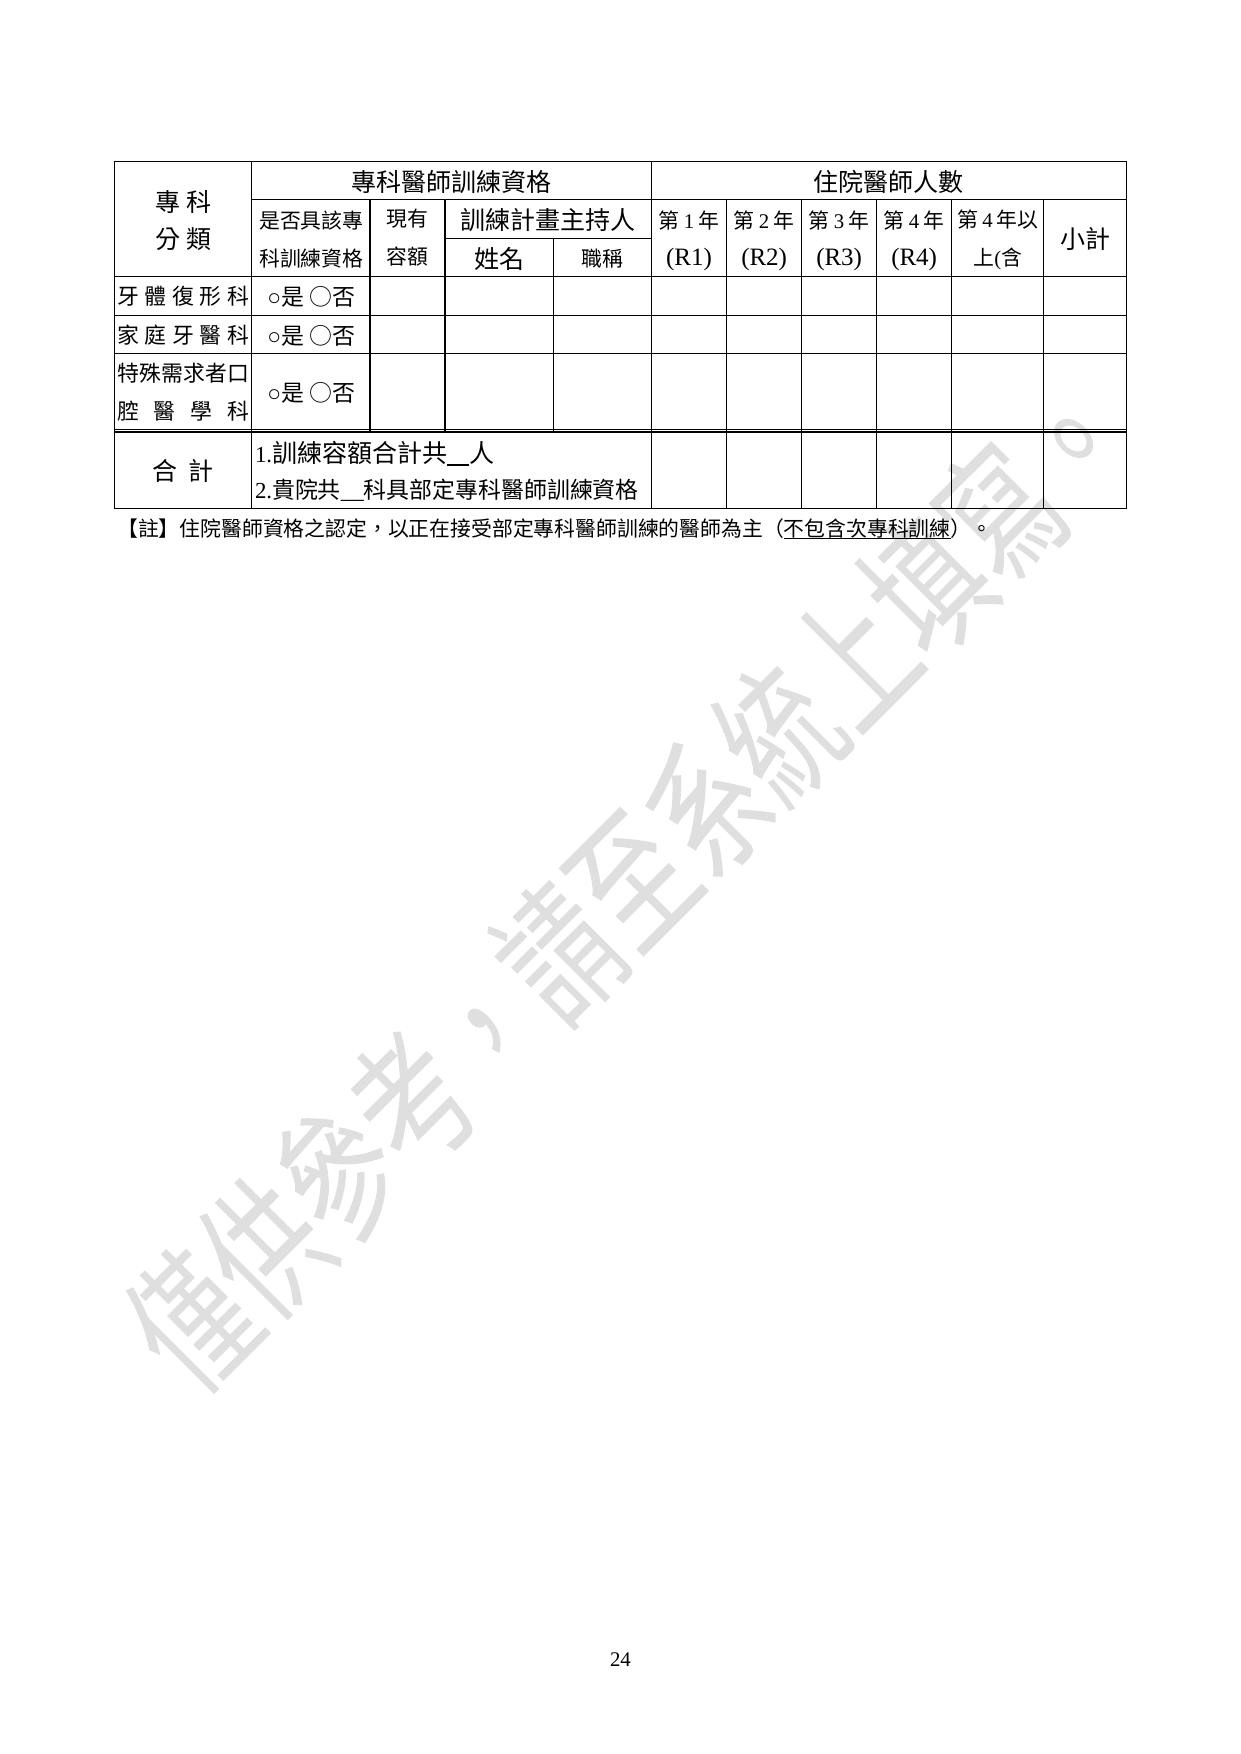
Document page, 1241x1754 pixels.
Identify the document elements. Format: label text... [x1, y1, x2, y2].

table_cell 第4年以上(含CR) [952, 200, 1043, 276]
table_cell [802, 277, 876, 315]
table_cell 現有 容額 (人) [371, 200, 444, 276]
table_header 專科醫師訓練資格 [252, 162, 651, 199]
table_cell 職稱 [554, 239, 651, 276]
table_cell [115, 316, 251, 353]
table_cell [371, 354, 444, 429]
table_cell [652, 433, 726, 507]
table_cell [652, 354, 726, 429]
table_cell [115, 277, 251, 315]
table_header 住院醫師人數 [652, 162, 1126, 199]
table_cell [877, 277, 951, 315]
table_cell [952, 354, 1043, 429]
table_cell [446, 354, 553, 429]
table_cell 第4年 (R4) [877, 200, 951, 276]
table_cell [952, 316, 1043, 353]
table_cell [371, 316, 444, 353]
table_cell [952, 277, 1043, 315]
table_cell 是否具該專科訓練資格 [252, 200, 369, 276]
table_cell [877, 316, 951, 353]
table_cell 訓練計畫主持人 [446, 200, 651, 238]
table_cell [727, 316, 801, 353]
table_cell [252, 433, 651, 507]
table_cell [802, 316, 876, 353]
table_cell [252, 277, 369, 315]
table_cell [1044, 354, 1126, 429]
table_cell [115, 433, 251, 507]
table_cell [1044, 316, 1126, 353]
table_cell 第1年 (R1) [652, 200, 726, 276]
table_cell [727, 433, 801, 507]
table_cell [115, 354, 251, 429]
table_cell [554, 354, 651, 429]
table_cell 小計 [1044, 200, 1126, 276]
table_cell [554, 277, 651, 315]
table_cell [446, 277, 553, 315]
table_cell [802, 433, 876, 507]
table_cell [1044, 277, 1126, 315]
table_header 專 科 分 類 [115, 162, 251, 276]
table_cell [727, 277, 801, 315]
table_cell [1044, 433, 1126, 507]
table_cell 姓名 [446, 239, 553, 276]
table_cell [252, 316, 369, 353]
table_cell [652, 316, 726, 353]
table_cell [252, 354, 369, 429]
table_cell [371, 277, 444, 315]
table_cell 第3年 (R3) [802, 200, 876, 276]
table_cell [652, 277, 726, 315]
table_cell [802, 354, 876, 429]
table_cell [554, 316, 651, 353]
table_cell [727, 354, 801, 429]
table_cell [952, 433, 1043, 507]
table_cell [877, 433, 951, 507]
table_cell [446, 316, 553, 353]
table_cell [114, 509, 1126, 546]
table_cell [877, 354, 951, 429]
table_cell 第2年 (R2) [727, 200, 801, 276]
